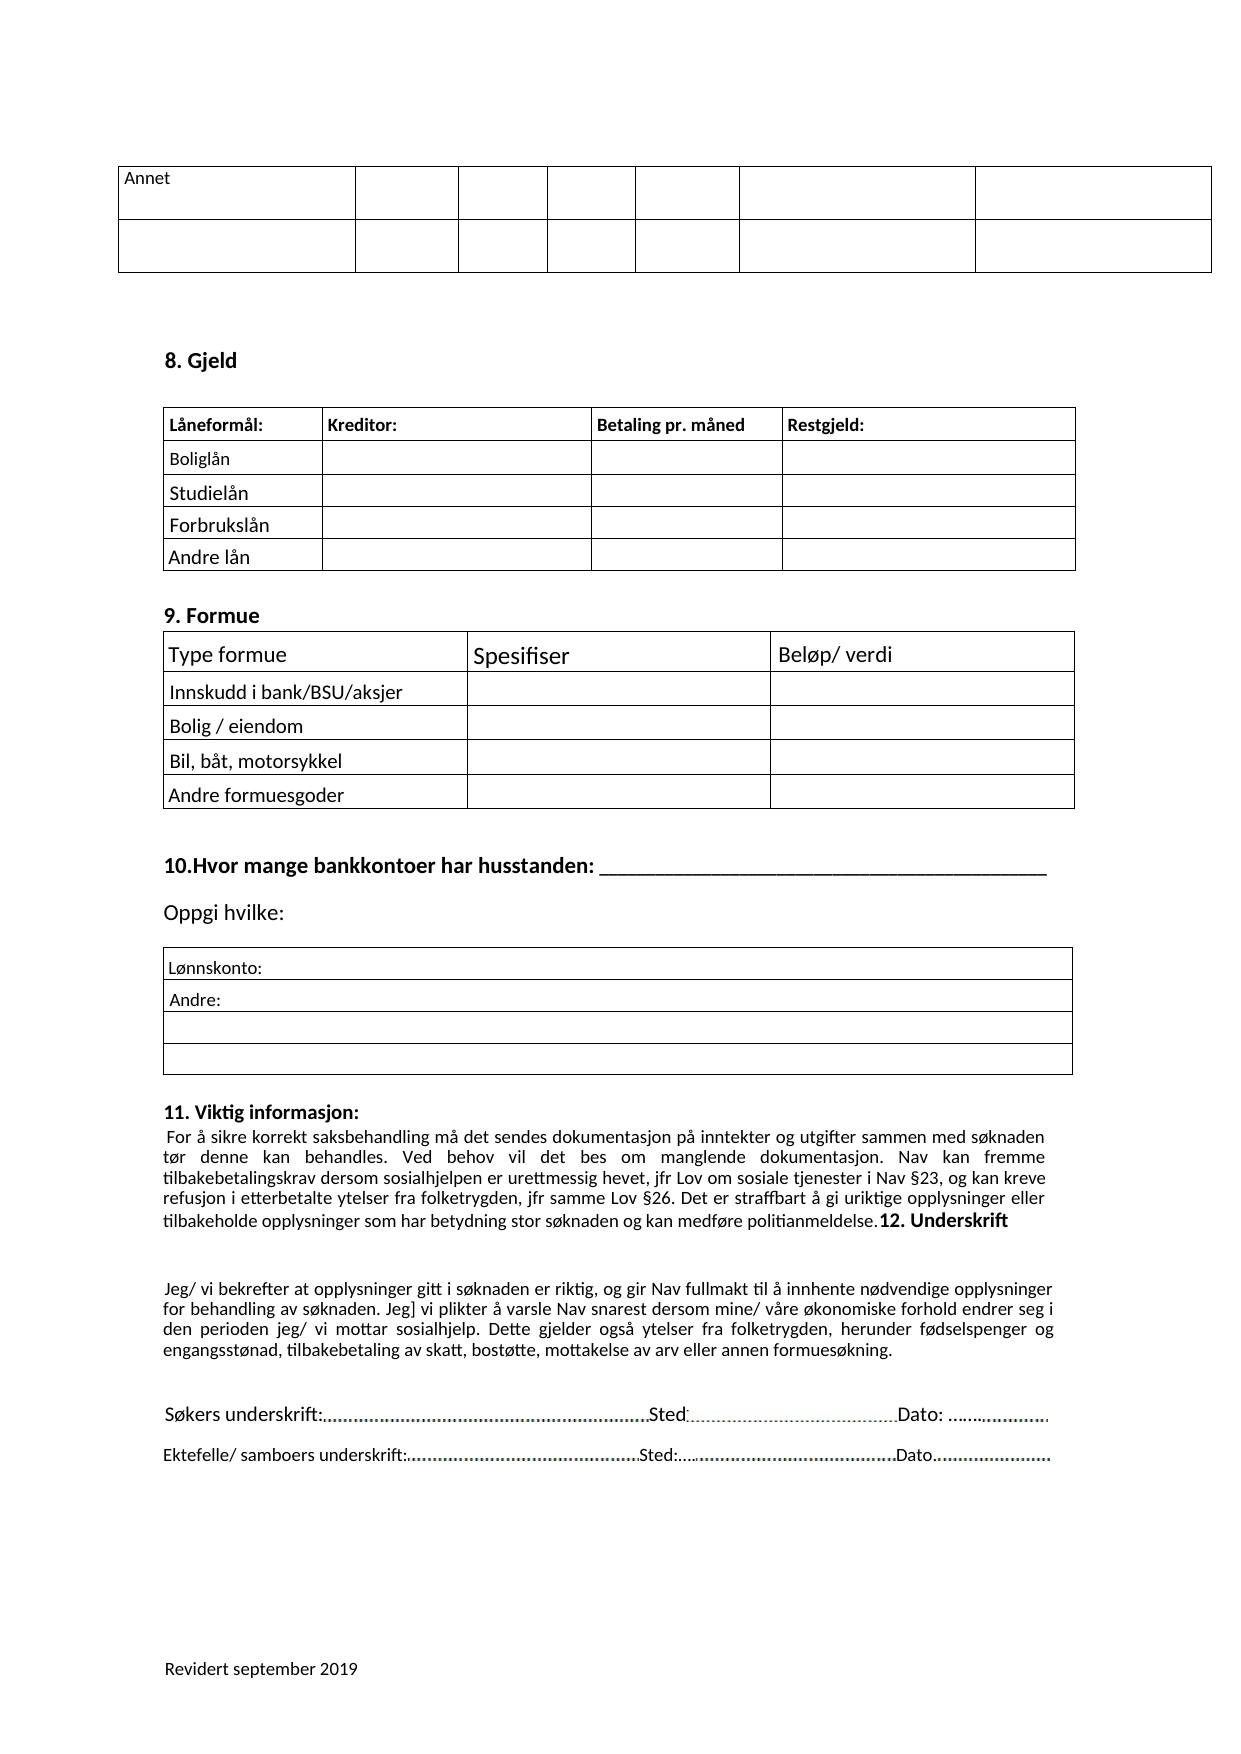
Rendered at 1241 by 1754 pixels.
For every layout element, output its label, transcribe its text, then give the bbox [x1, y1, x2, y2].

table_header Type formue [164, 632, 467, 671]
table_cell [356, 167, 458, 219]
table_cell [636, 167, 739, 219]
table_cell Boliglån [164, 441, 322, 474]
text 11. Viktig informasjon: [163, 1099, 1056, 1125]
text 10.Hvor mange bankkontoer har husstanden: ________________________________________________ [163, 853, 1056, 878]
table_cell [548, 167, 635, 219]
table_cell [356, 220, 458, 272]
picture [686, 1410, 898, 1422]
table_cell Annet [119, 167, 355, 219]
table_cell Forbrukslån [164, 507, 322, 538]
text Ektefelle/ samboers underskrift:Sted:….Dato. [163, 1444, 1056, 1465]
table_header Låneformål: [164, 408, 322, 440]
table_cell [740, 220, 975, 272]
table_cell [592, 441, 782, 474]
table_header Restgjeld: [783, 408, 1075, 440]
table_cell [771, 706, 1074, 739]
table_cell [771, 775, 1074, 808]
table_cell [783, 539, 1075, 570]
table_cell [323, 507, 591, 538]
table_cell [592, 475, 782, 506]
table_cell Innskudd i bank/BSU/aksjer [164, 672, 467, 705]
table_cell [323, 441, 591, 474]
table_cell [783, 441, 1075, 474]
text Oppgi hvilke: [163, 900, 1056, 925]
table_cell [740, 167, 975, 219]
table_header Spesifiser [468, 632, 770, 671]
table_cell [976, 167, 1211, 219]
table_cell Andre lån [164, 539, 322, 570]
table_cell [783, 507, 1075, 538]
table_cell [636, 220, 739, 272]
table_header Betaling pr. måned [592, 408, 782, 440]
table_cell [592, 539, 782, 570]
table_cell Bolig / eiendom [164, 706, 467, 739]
text Jeg/ vi bekrefter at opplysninger gitt i søknaden er riktig, og gir Nav fullmakt til å innhente nødvendige opplysninger for behandling av søknaden. Jeg] vi plikter å varsle Nav snarest dersom mine/ våre økonomiske forhold endrer seg i den perioden jeg/ vi mottar sosialhjelp. Dette gjelder også ytelser fra folketrygden, herunder fødselspenger og engangsstønad, tilbakebetaling av skatt, bostøtte, mottakelse av arv eller annen formuesøkning. [135, 1279, 1056, 1361]
table_header Lønnskonto: [164, 948, 1072, 979]
table_cell [323, 475, 591, 506]
table_cell [164, 1044, 1072, 1074]
table_cell [771, 740, 1074, 773]
text For å sikre korrekt saksbehandling må det sendes dokumentasjon på inntekter og utgifter sammen med søknaden tør denne kan behandles. Ved behov vil det bes om manglende dokumentasjon. Nav kan fremme tilbakebetalingskrav dersom sosialhjelpen er urettmessig hevet, jfr Lov om sosiale tjenester i Nav §23, og kan kreve refusjon i etterbetalte ytelser fra folketrygden, jfr samme Lov §26. Det er straffbart å gi uriktige opplysninger eller tilbakeholde opplysninger som har betydning stor søknaden og kan medføre politianmeldelse.12. Underskrift [135, 1127, 1047, 1232]
table_cell Bil, båt, motorsykkel [164, 740, 467, 773]
table_cell [548, 220, 635, 272]
text 8. Gjeld [164, 347, 1056, 405]
table_header Beløp/ verdi [771, 632, 1074, 671]
table_cell Studielån [164, 475, 322, 506]
table_cell [468, 706, 770, 739]
table_cell [323, 539, 591, 570]
table_cell Andre: [164, 980, 1072, 1011]
table_cell [164, 1012, 1072, 1042]
table_cell [468, 672, 770, 705]
table_cell Andre formuesgoder [164, 775, 467, 808]
table_cell [119, 220, 355, 272]
table_cell [468, 775, 770, 808]
text Søkers underskrift:StedDato: ……. [164, 1401, 1056, 1427]
table_cell [459, 167, 547, 219]
table_cell [976, 220, 1211, 272]
table_cell [459, 220, 547, 272]
text 9. Formue [163, 601, 1056, 629]
table_cell [468, 740, 770, 773]
table_cell [592, 507, 782, 538]
table_header Kreditor: [323, 408, 591, 440]
table_cell [771, 672, 1074, 705]
table_cell [783, 475, 1075, 506]
